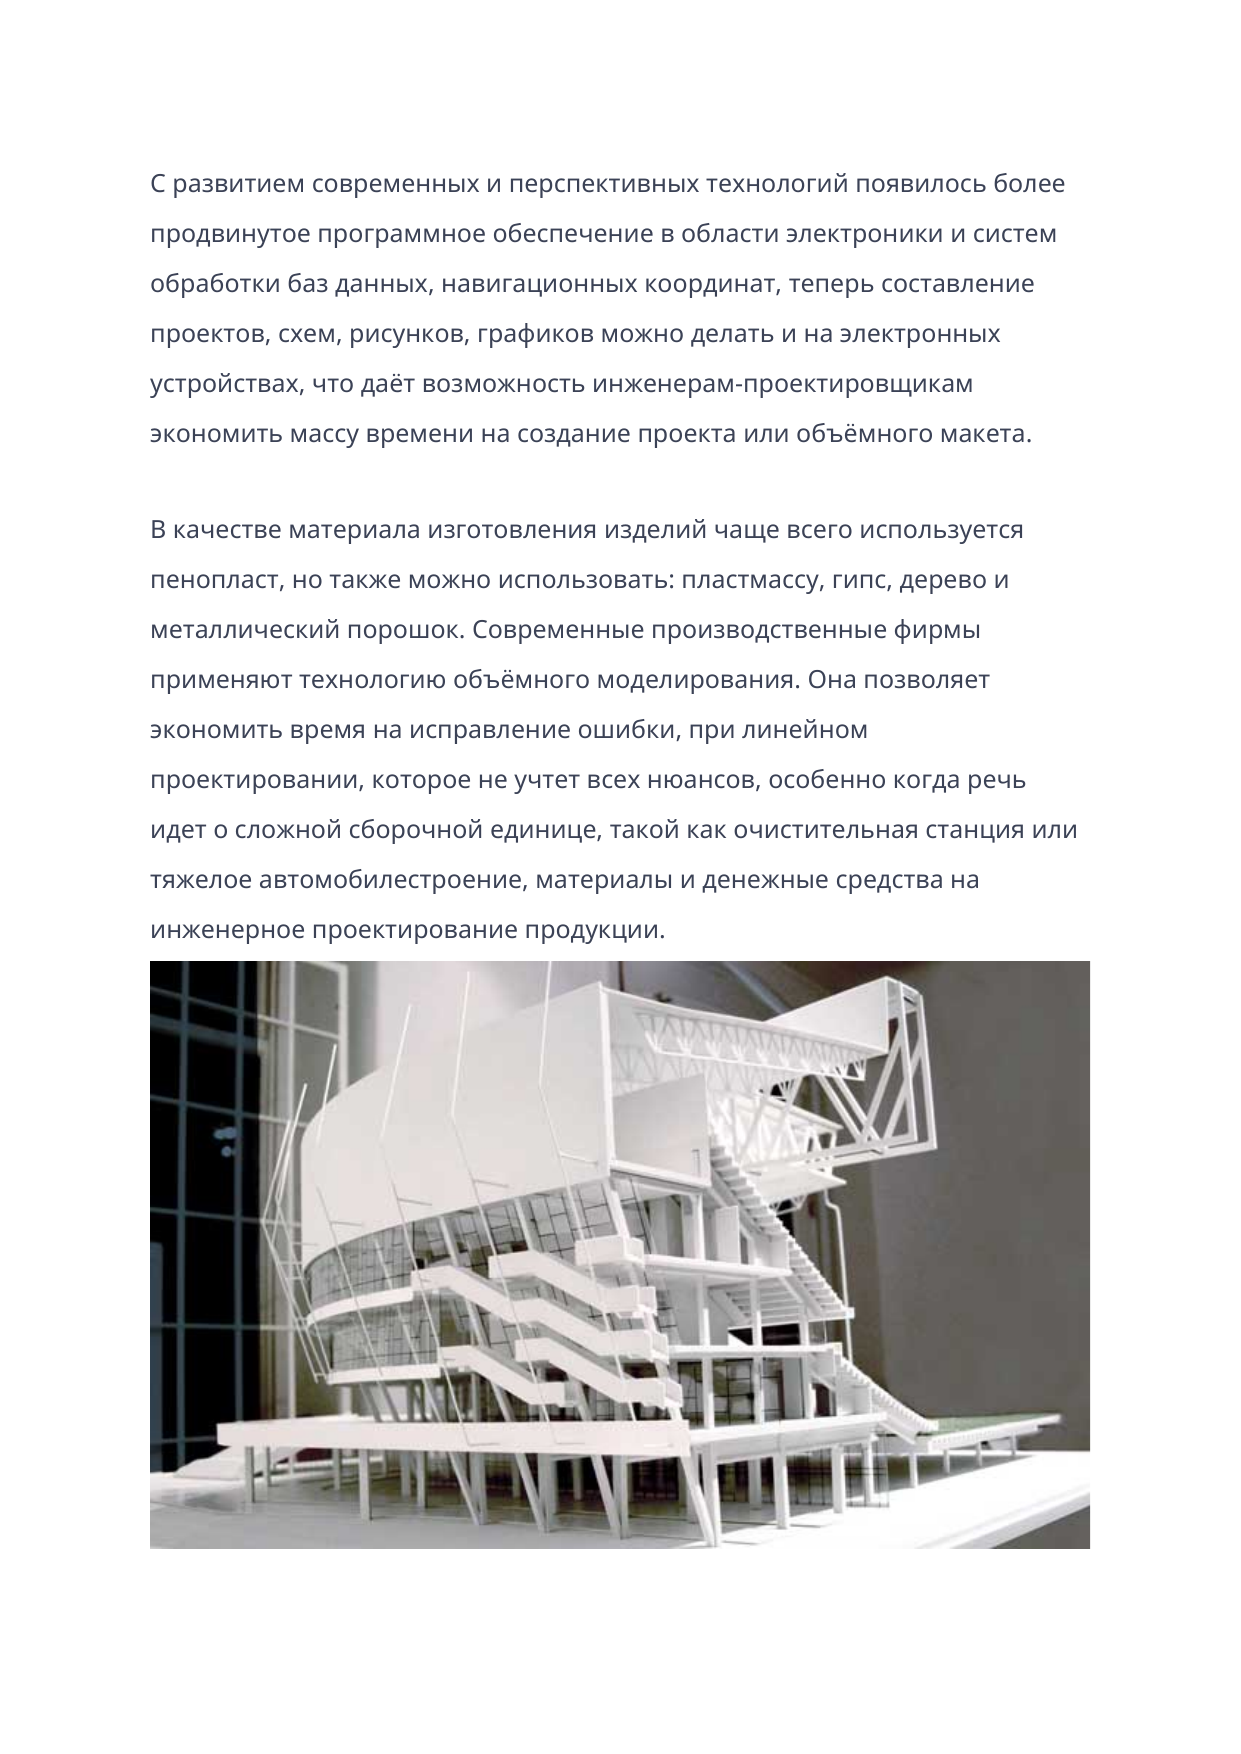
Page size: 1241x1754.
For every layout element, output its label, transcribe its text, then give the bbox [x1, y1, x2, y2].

text С развитием современных и перспективных технологий появилось более продвинутое программное обеспечение в области электроники и систем обработки баз данных, навигационных координат, теперь составление проектов, схем, рисунков, графиков можно делать и на электронных устройствах, что даёт возможность инженерам-проектировщикам экономить массу времени на создание проекта или объёмного макета. [150, 150, 1090, 450]
picture [150, 961, 1091, 1549]
text В качестве материала изготовления изделий чаще всего используется пенопласт, но также можно использовать: пластмассу, гипс, дерево и металлический порошок. Современные производственные фирмы применяют технологию объёмного моделирования. Она позволяет экономить время на исправление ошибки, при линейном проектировании, которое не учтет всех нюансов, особенно когда речь идет о сложной сборочной единице, такой как очистительная станция или тяжелое автомобилестроение, материалы и денежные средства на инженерное проектирование продукции. [150, 495, 1090, 945]
